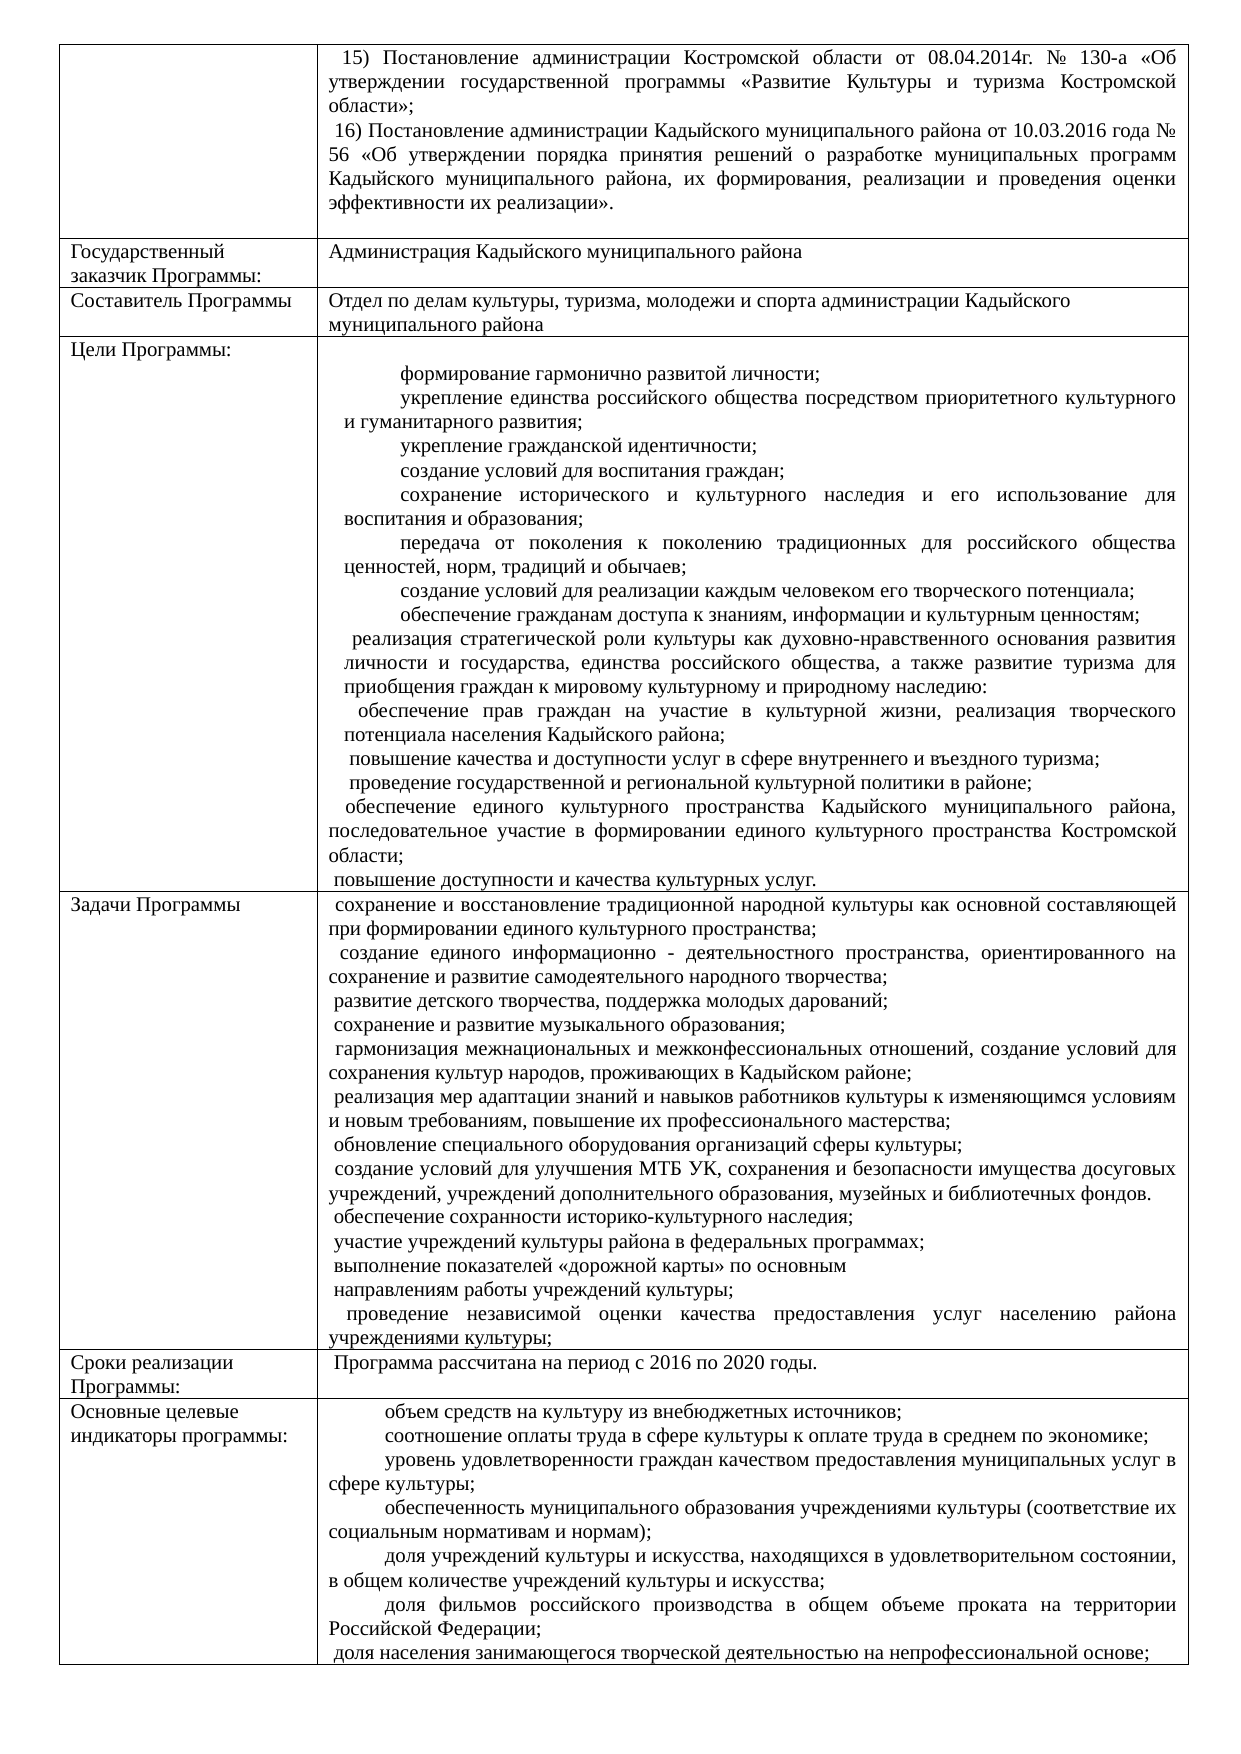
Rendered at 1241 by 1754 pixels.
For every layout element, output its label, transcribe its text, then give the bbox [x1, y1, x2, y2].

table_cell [60, 45, 317, 238]
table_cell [60, 1399, 317, 1664]
table_cell сохранение и восстановление традиционной народной культуры как основной составляющей при формировании единого культурного пространства; создание единого информационно - деятельностного пространства, ориентированного на сохранение и развитие самодеятельного народного творчества; развитие детского творчества, поддержка молодых дарований; сохранение и развитие музыкального образования; гармонизация межнациональных и межконфессиональных отношений, создание условий для сохранения культур народов, проживающих в Кадыйском районе; реализация мер адаптации знаний и навыков работников культуры к изменяющимся условиям и новым требованиям, повышение их профессионального мастерства; обновление специального оборудования организаций сферы культуры; создание условий для улучшения МТБ УК, сохранения и безопасности имущества досуговых учреждений, учреждений дополнительного образования, музейных и библиотечных фондов. обеспечение сохранности историко-культурного наследия; участие учреждений культуры района в федеральных программах; выполнение показателей «дорожной карты» по основным направлениям работы учреждений культуры; проведение независимой оценки качества предоставления услуг населению района учреждениями культуры; [318, 892, 1188, 1349]
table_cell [318, 1399, 1188, 1664]
table_cell Программа рассчитана на период с 2016 по 2020 годы. [318, 1350, 1188, 1398]
table_cell Задачи Программы [60, 892, 317, 1349]
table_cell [318, 45, 1188, 238]
table_cell обеспечение единого культурного пространства Кадыйского муниципального района, последовательное участие в формировании единого культурного пространства Костромской области; повышение доступности и качества культурных услуг. [318, 337, 1188, 891]
table_cell Отдел по делам культуры, туризма, молодежи и спорта администрации Кадыйского муниципального района [318, 288, 1188, 336]
table_cell Цели Программы: [60, 337, 317, 891]
table_cell Составитель Программы [60, 288, 317, 336]
table_cell Сроки реализации Программы: [60, 1350, 317, 1398]
table_cell Государственный заказчик Программы: [60, 239, 317, 287]
table_cell Администрация Кадыйского муниципального района [318, 239, 1188, 287]
